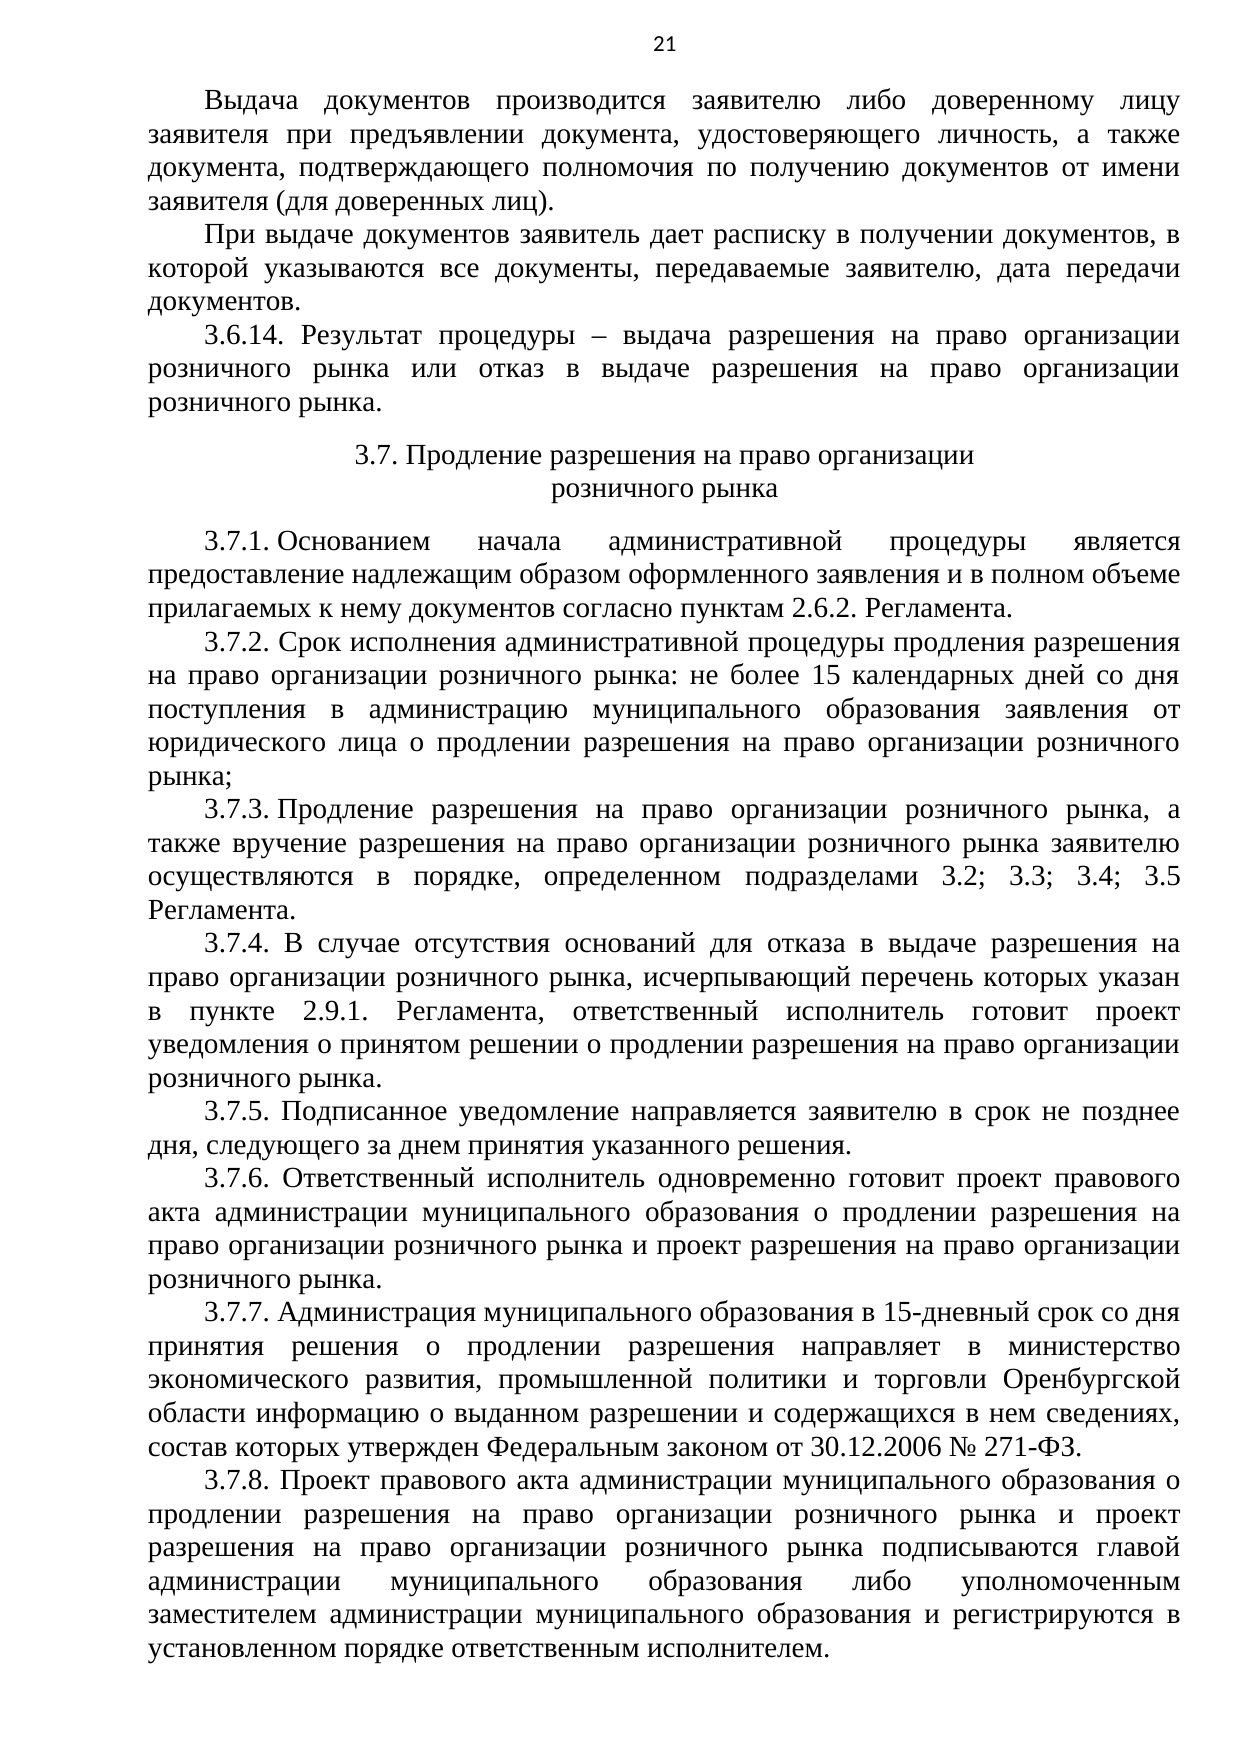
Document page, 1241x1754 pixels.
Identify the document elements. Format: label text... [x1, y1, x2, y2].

text 3.7.2. Срок исполнения административной процедуры продления разрешения на право организации розничного рынка: не более 15 календарных дней со дня поступления в администрацию муниципального образования заявления от юридического лица о продлении разрешения на право организации розничного рынка; [148, 624, 1181, 791]
text Выдача документов производится заявителю либо доверенному лицу заявителя при предъявлении документа, удостоверяющего личность, а также документа, подтверждающего полномочия по получению документов от имени заявителя (для доверенных лиц). [148, 82, 1181, 216]
text розничного рынка [148, 470, 1181, 504]
text 3.7.6. Ответственный исполнитель одновременно готовит проект правового акта администрации муниципального образования о продлении разрешения на право организации розничного рынка и проект разрешения на право организации розничного рынка. [148, 1160, 1181, 1294]
text 3.7.3. Продление разрешения на право организации розничного рынка, а также вручение разрешения на право организации розничного рынка заявителю осуществляются в порядке, определенном подразделами 3.2; 3.3; 3.4; 3.5 Регламента. [148, 791, 1181, 926]
text 3.7.1. Основанием начала административной процедуры является предоставление надлежащим образом оформленного заявления и в полном объеме прилагаемых к нему документов согласно пунктам 2.6.2. Регламента. [148, 523, 1181, 624]
text 3.7.4. В случае отсутствия оснований для отказа в выдаче разрешения на право организации розничного рынка, исчерпывающий перечень которых указан в пункте 2.9.1. Регламента, ответственный исполнитель готовит проект уведомления о принятом решении о продлении разрешения на право организации розничного рынка. [148, 926, 1181, 1093]
text При выдаче документов заявитель дает расписку в получении документов, в которой указываются все документы, передаваемые заявителю, дата передачи документов. [148, 216, 1181, 317]
text 3.7.8. Проект правового акта администрации муниципального образования о продлении разрешения на право организации розничного рынка и проект разрешения на право организации розничного рынка подписываются главой администрации муниципального образования либо уполномоченным заместителем администрации муниципального образования и регистрируются в установленном порядке ответственным исполнителем. [148, 1462, 1181, 1663]
text 3.7.5. Подписанное уведомление направляется заявителю в срок не позднее дня, следующего за днем принятия указанного решения. [148, 1093, 1181, 1160]
text 3.6.14. Результат процедуры – выдача разрешения на право организации розничного рынка или отказ в выдаче разрешения на право организации розничного рынка. [148, 317, 1181, 418]
text 3.7. Продление разрешения на право организации [148, 437, 1181, 470]
text 3.7.7. Администрация муниципального образования в 15-дневный срок со дня принятия решения о продлении разрешения направляет в министерство экономического развития, промышленной политики и торговли Оренбургской области информацию о выданном разрешении и содержащихся в нем сведениях, состав которых утвержден Федеральным законом от 30.12.2006 № 271-ФЗ. [148, 1294, 1181, 1462]
